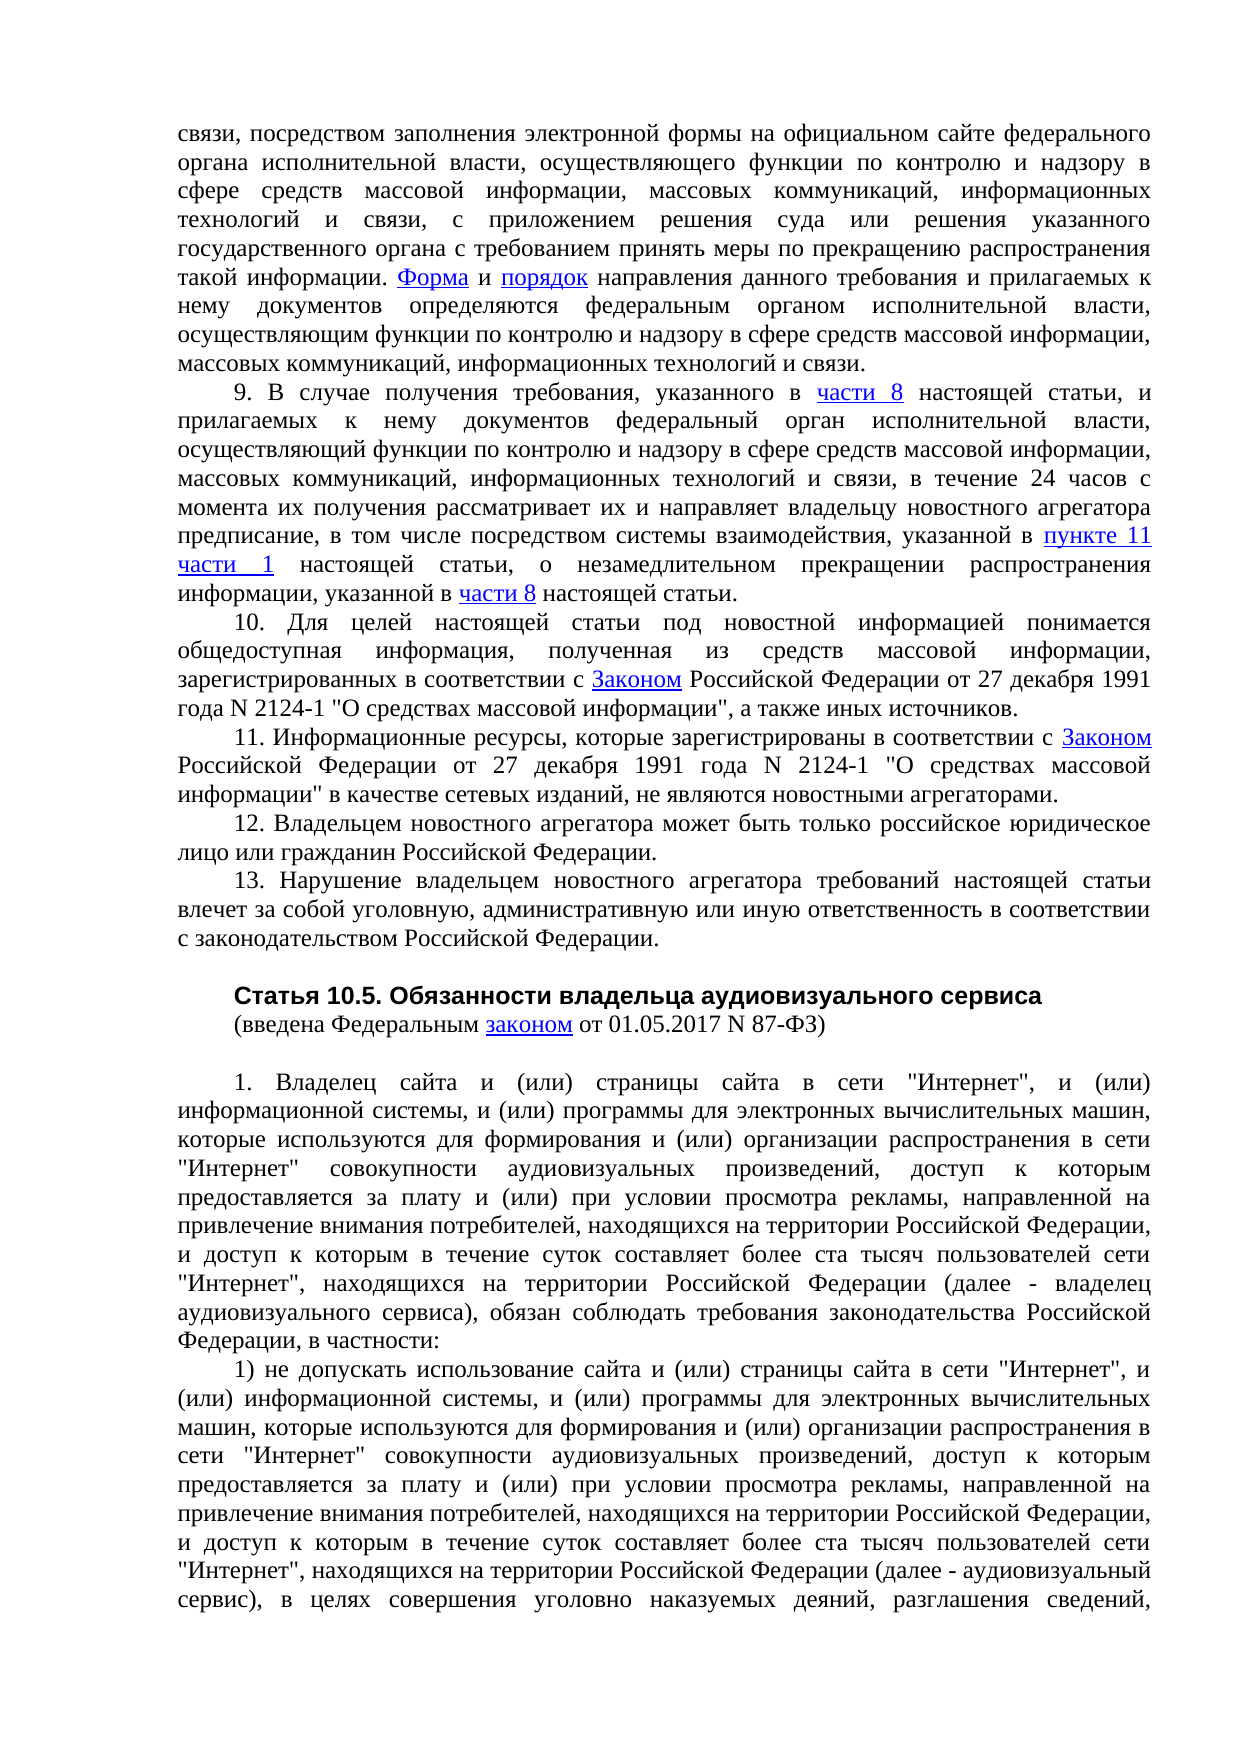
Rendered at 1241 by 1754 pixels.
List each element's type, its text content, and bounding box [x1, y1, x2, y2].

text Статья 10.5. Обязанности владельца аудиовизуального сервиса [177, 981, 1152, 1009]
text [177, 118, 1152, 377]
text 9. В случае получения требования, указанного в части 8 настоящей статьи, и прилагаемых к нему документов федеральный орган исполнительной власти, осуществляющий функции по контролю и надзору в сфере средств массовой информации, массовых коммуникаций, информационных технологий и связи, в течение 24 часов с момента их получения рассматривает их и направляет владельцу новостного агрегатора предписание, в том числе посредством системы взаимодействия, указанной в пункте 11 части 1 настоящей статьи, о незамедлительном прекращении распространения информации, указанной в части 8 настоящей статьи. [177, 377, 1152, 607]
text 13. Нарушение владельцем новостного агрегатора требований настоящей статьи влечет за собой уголовную, административную или иную ответственность в соответствии с законодательством Российской Федерации. [177, 866, 1152, 952]
text 11. Информационные ресурсы, которые зарегистрированы в соответствии с Законом Российской Федерации от 27 декабря 1991 года N 2124-1 "О средствах массовой информации" в качестве сетевых изданий, не являются новостными агрегаторами. [177, 722, 1152, 808]
text 12. Владельцем новостного агрегатора может быть только российское юридическое лицо или гражданин Российской Федерации. [177, 808, 1152, 866]
text 1. Владелец сайта и (или) страницы сайта в сети "Интернет", и (или) информационной системы, и (или) программы для электронных вычислительных машин, которые используются для формирования и (или) организации распространения в сети "Интернет" совокупности аудиовизуальных произведений, доступ к которым предоставляется за плату и (или) при условии просмотра рекламы, направленной на привлечение внимания потребителей, находящихся на территории Российской Федерации, и доступ к которым в течение суток составляет более ста тысяч пользователей сети "Интернет", находящихся на территории Российской Федерации (далее - владелец аудиовизуального сервиса), обязан соблюдать требования законодательства Российской Федерации, в частности: [177, 1067, 1152, 1354]
text (введена Федеральным законом от 01.05.2017 N 87-ФЗ) [177, 1009, 1152, 1038]
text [177, 1354, 1152, 1613]
text 10. Для целей настоящей статьи под новостной информацией понимается общедоступная информация, полученная из средств массовой информации, зарегистрированных в соответствии с Законом Российской Федерации от 27 декабря 1991 года N 2124-1 "О средствах массовой информации", а также иных источников. [177, 607, 1152, 722]
